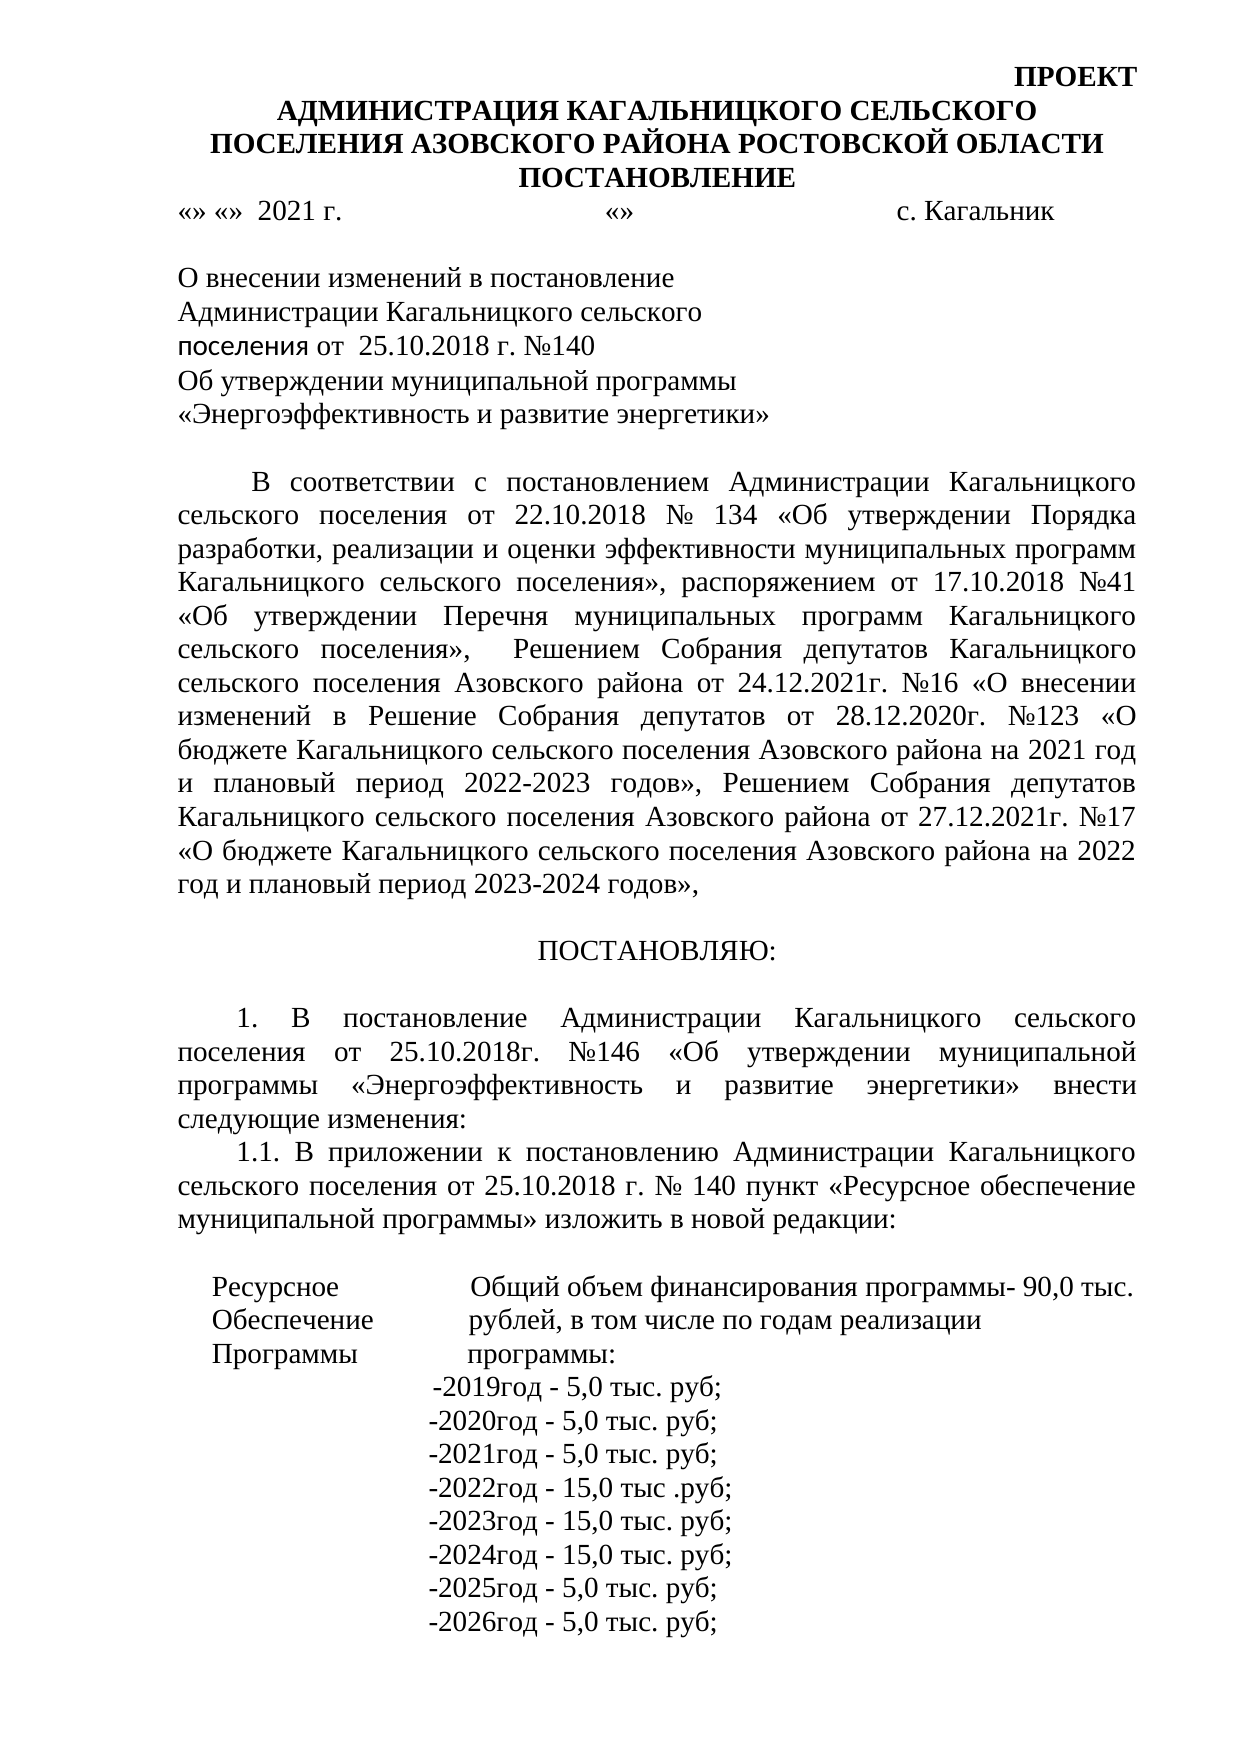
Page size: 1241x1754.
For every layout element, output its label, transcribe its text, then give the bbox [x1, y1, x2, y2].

text «Энергоэффективность и развитие энергетики» [177, 397, 1137, 430]
text АДМИНИСТРАЦИЯ КАГАЛЬНИЦКОГО СЕЛЬСКОГО ПОСЕЛЕНИЯ АЗОВСКОГО РАЙОНА РОСТОВСКОЙ ОБЛАСТИ [177, 93, 1137, 160]
text -2026год - 5,0 тыс. руб; [177, 1604, 1137, 1638]
text ПОСТАНОВЛЯЮ: [177, 933, 1137, 967]
text 1. В постановление Администрации Кагальницкого сельского поселения от 25.10.2018г. №146 «Об утверждении муниципальной программы «Энергоэффективность и развитие энергетики» внести следующие изменения: [177, 1000, 1137, 1134]
text -2025год - 5,0 тыс. руб; [177, 1571, 1137, 1604]
text Администрации Кагальницкого сельского [177, 294, 1137, 327]
text -2021год - 5,0 тыс. руб; [177, 1436, 1137, 1470]
text Об утверждении муниципальной программы [177, 363, 1137, 397]
text -2019год - 5,0 тыс. руб; [177, 1369, 1137, 1403]
text -2023год - 15,0 тыс. руб; [177, 1503, 1137, 1537]
text «» «» 2021 г. «» с. Кагальник [177, 193, 1137, 227]
text -2020год - 5,0 тыс. руб; [177, 1403, 1137, 1436]
text -2024год - 15,0 тыс. руб; [177, 1537, 1137, 1571]
text Ресурсное Общий объем финансирования программы- 90,0 тыс. [212, 1269, 1137, 1302]
text О внесении изменений в постановление [177, 260, 1137, 294]
text Обеспечение рублей, в том числе по годам реализации [212, 1302, 1137, 1336]
text -2022год - 15,0 тыс .руб; [177, 1470, 1137, 1503]
text Программы программы: [212, 1336, 1137, 1369]
text В соответствии с постановлением Администрации Кагальницкого сельского поселения от 22.10.2018 № 134 «Об утверждении Порядка разработки, реализации и оценки эффективности муниципальных программ Кагальницкого сельского поселения», распоряжением от 17.10.2018 №41 «Об утверждении Перечня муниципальных программ Кагальницкого сельского поселения», Решением Собрания депутатов Кагальницкого сельского поселения Азовского района от 24.12.2021г. №16 «О внесении изменений в Решение Собрания депутатов от 28.12.2020г. №123 «О бюджете Кагальницкого сельского поселения Азовского района на 2021 год и плановый период 2022-2023 годов», Решением Собрания депутатов Кагальницкого сельского поселения Азовского района от 27.12.2021г. №17 «О бюджете Кагальницкого сельского поселения Азовского района на 2022 год и плановый период 2023-2024 годов», [177, 464, 1137, 900]
text ПРОЕКТ [177, 59, 1137, 93]
text ПОСТАНОВЛЕНИЕ [177, 160, 1137, 193]
text поселения от 25.10.2018 г. №140 [177, 327, 1137, 363]
text 1.1. В приложении к постановлению Администрации Кагальницкого сельского поселения от 25.10.2018 г. № 140 пункт «Ресурсное обеспечение муниципальной программы» изложить в новой редакции: [177, 1134, 1137, 1235]
